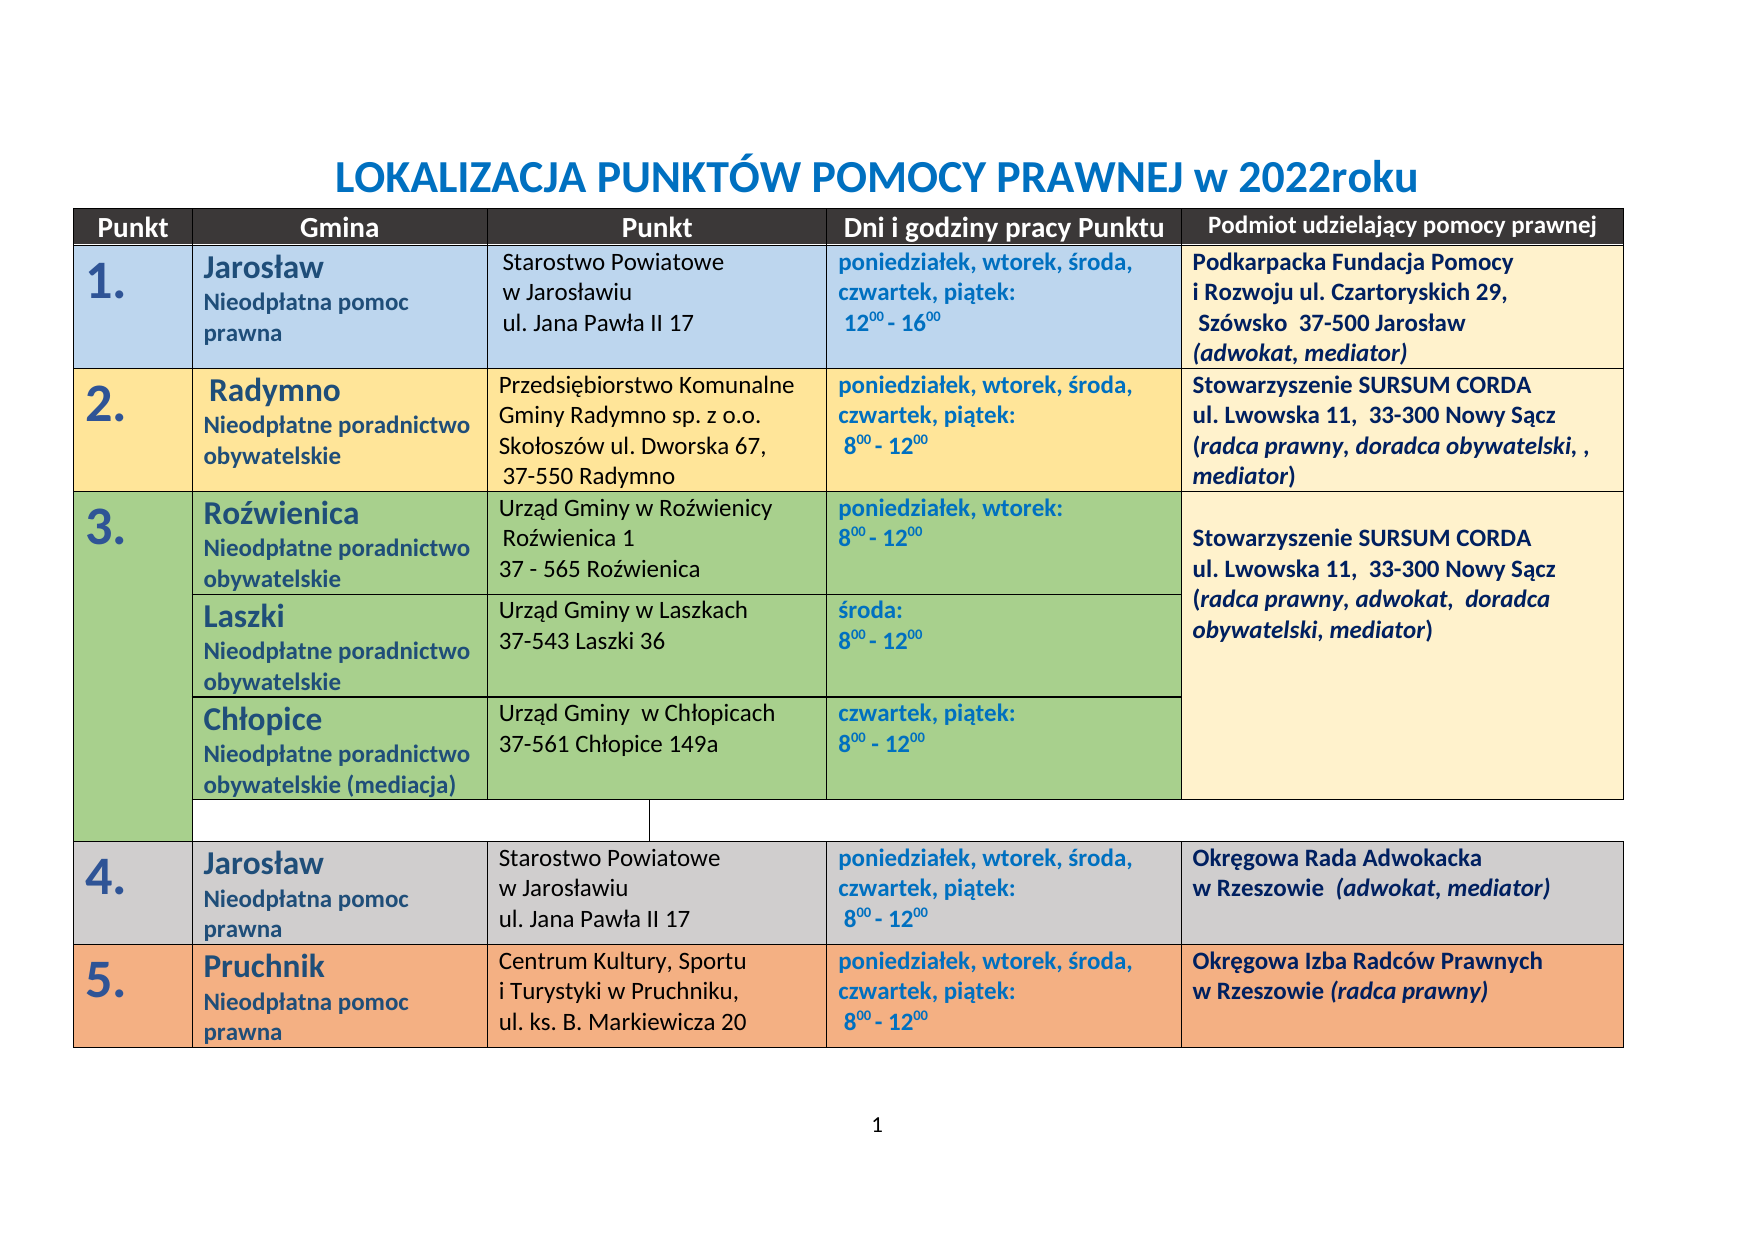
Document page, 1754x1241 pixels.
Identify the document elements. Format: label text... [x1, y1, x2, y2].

table_header Punkt [74, 209, 192, 244]
table_header Podmiot udzielający pomocy prawnej [1182, 209, 1623, 244]
table_cell poniedziałek, wtorek, środa, czwartek, piątek: 1200 - 1600 [827, 246, 1181, 368]
table_cell Urząd Gminy w Roźwienicy Roźwienica 1 37 - 565 Roźwienica [488, 492, 826, 594]
table_header Punkt [488, 209, 826, 244]
table_header Gmina [193, 209, 487, 244]
table_cell poniedziałek, wtorek: 800 - 1200 [827, 492, 1181, 594]
table_cell 4. [74, 842, 192, 944]
table_cell Okręgowa Izba Radców Prawnych w Rzeszowie (radca prawny) [1182, 945, 1623, 1047]
table_cell Roźwienica Nieodpłatne poradnictwo obywatelskie [193, 492, 487, 594]
table_cell Centrum Kultury, Sportu i Turystyki w Pruchniku, ul. ks. B. Markiewicza 20 [488, 945, 826, 1047]
table_cell Starostwo Powiatowe w Jarosławiu ul. Jana Pawła II 17 [488, 246, 826, 368]
table_cell 5. [74, 945, 192, 1047]
table_cell Starostwo Powiatowe w Jarosławiu ul. Jana Pawła II 17 [488, 842, 826, 944]
table_cell Chłopice Nieodpłatne poradnictwo obywatelskie (mediacja) [193, 698, 487, 799]
table_cell czwartek, piątek: 800 - 1200 [827, 698, 1181, 799]
table_cell Urząd Gminy w Chłopicach 37-561 Chłopice 149a [488, 698, 826, 799]
table_cell Laszki Nieodpłatne poradnictwo obywatelskie [193, 595, 487, 696]
table_cell 1. [74, 246, 192, 368]
table_cell Stowarzyszenie SURSUM CORDA ul. Lwowska 11, 33-300 Nowy Sącz (radca prawny, doradca obywatelski, , mediator) [1182, 369, 1623, 491]
table_cell Jarosław Nieodpłatna pomoc prawna [193, 246, 487, 368]
table_cell Jarosław Nieodpłatna pomoc prawna [193, 842, 487, 944]
table_cell 3. [74, 492, 192, 841]
text LOKALIZACJA PUNKTÓW POMOCY PRAWNEJ w 2022roku [148, 148, 1606, 203]
table_cell poniedziałek, wtorek, środa, czwartek, piątek: 800 - 1200 [827, 369, 1181, 491]
table_cell 2. [74, 369, 192, 491]
table_header Dni i godziny pracy Punktu [827, 209, 1181, 244]
table_cell Urząd Gminy w Laszkach 37-543 Laszki 36 [488, 595, 826, 696]
table_cell Okręgowa Rada Adwokacka w Rzeszowie (adwokat, mediator) [1182, 842, 1623, 944]
table_cell Pruchnik Nieodpłatna pomoc prawna [193, 945, 487, 1047]
table_cell środa: 800 - 1200 [827, 595, 1181, 696]
table_cell poniedziałek, wtorek, środa, czwartek, piątek: 800 - 1200 [827, 842, 1181, 944]
table_cell Podkarpacka Fundacja Pomocy i Rozwoju ul. Czartoryskich 29, Szówsko 37-500 Jarosław (adwokat, mediator) [1182, 246, 1623, 368]
table_cell Stowarzyszenie SURSUM CORDA ul. Lwowska 11, 33-300 Nowy Sącz (radca prawny, adwokat, doradca obywatelski, mediator) [1182, 492, 1623, 799]
table_cell [193, 800, 649, 841]
table_cell Radymno Nieodpłatne poradnictwo obywatelskie [193, 369, 487, 491]
table_cell Przedsiębiorstwo Komunalne Gminy Radymno sp. z o.o. Skołoszów ul. Dworska 67, 37-550 Radymno [488, 369, 826, 491]
table_cell poniedziałek, wtorek, środa, czwartek, piątek: 800 - 1200 [827, 945, 1181, 1047]
